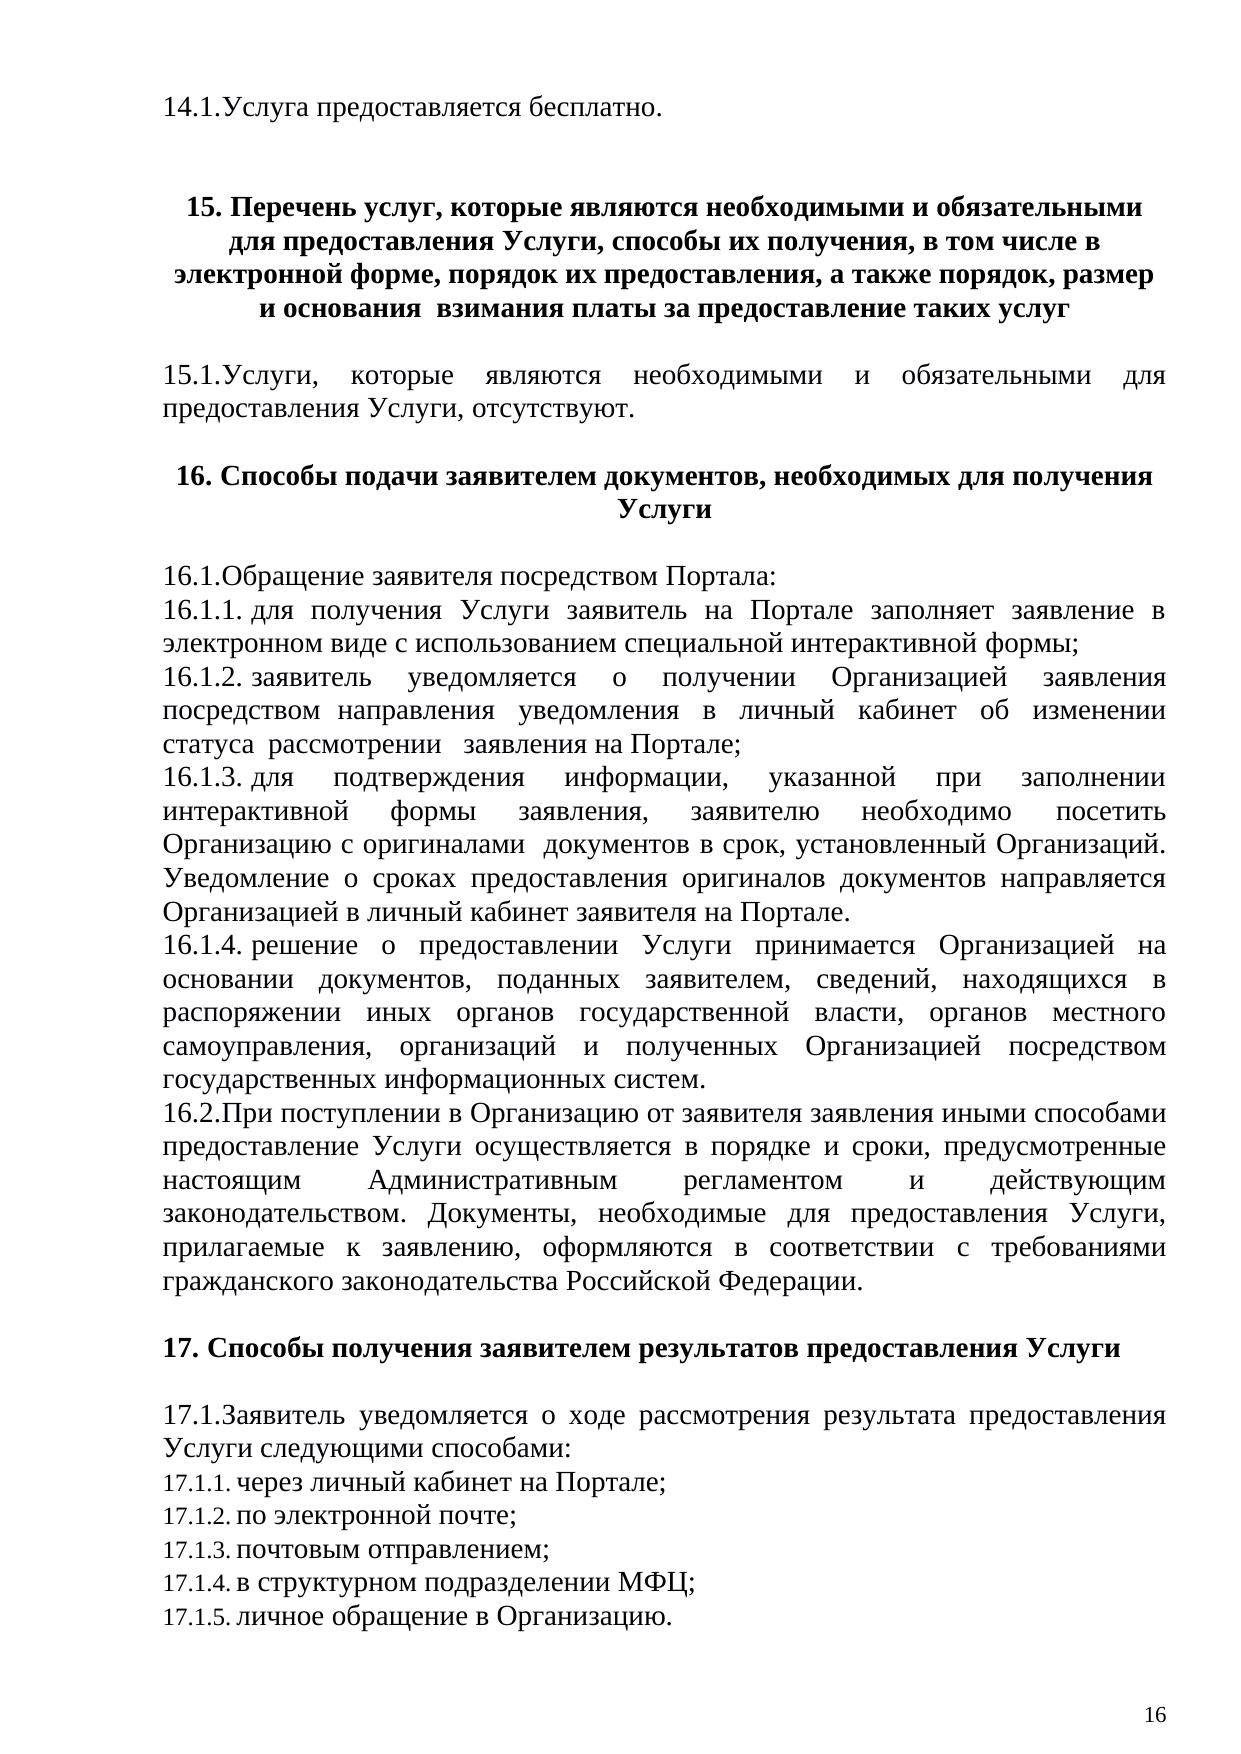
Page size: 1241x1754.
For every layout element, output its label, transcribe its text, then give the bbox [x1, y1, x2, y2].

list заявитель уведомляется о получении Организацией заявления посредством направления уведомления в личный кабинет об изменении статуса рассмотрении заявления на Портале; [162, 659, 1166, 759]
list по электронной почте; [162, 1497, 1166, 1531]
list в структурном подразделении МФЦ; [162, 1564, 1166, 1598]
list Услуга предоставляется бесплатно. [162, 89, 1166, 122]
list При поступлении в Организацию от заявителя заявления иными способами предоставление Услуги осуществляется в порядке и сроки, предусмотренные настоящим Административным регламентом и действующим законодательством. Документы, необходимые для предоставления Услуги, прилагаемые к заявлению, оформляются в соответствии с требованиями гражданского законодательства Российской Федерации. [162, 1095, 1166, 1296]
list Способы подачи заявителем документов, необходимых для получения Услуги [162, 458, 1166, 525]
list Перечень услуг, которые являются необходимыми и обязательными для предоставления Услуги, способы их получения, в том числе в электронной форме, порядок их предоставления, а также порядок, размер и основания взимания платы за предоставление таких услуг [162, 189, 1166, 323]
list личное обращение в Организацию. [162, 1598, 1166, 1632]
list для получения Услуги заявитель на Портале заполняет заявление в электронном виде с использованием специальной интерактивной формы; [162, 592, 1166, 659]
list Услуги, которые являются необходимыми и обязательными для предоставления Услуги, отсутствуют. [162, 357, 1166, 424]
list Обращение заявителя посредством Портала: [162, 558, 1166, 592]
list почтовым отправлением; [162, 1531, 1166, 1564]
list для подтверждения информации, указанной при заполнении интерактивной формы заявления, заявителю необходимо посетить Организацию с оригиналами документов в срок, установленный Организаций. Уведомление о сроках предоставления оригиналов документов направляется Организацией в личный кабинет заявителя на Портале. [162, 759, 1166, 927]
list через личный кабинет на Портале; [162, 1464, 1166, 1497]
list Заявитель уведомляется о ходе рассмотрения результата предоставления Услуги следующими способами: [162, 1397, 1166, 1464]
list Способы получения заявителем результатов предоставления Услуги [162, 1330, 1166, 1363]
list решение о предоставлении Услуги принимается Организацией на основании документов, поданных заявителем, сведений, находящихся в распоряжении иных органов государственной власти, органов местного самоуправления, организаций и полученных Организацией посредством государственных информационных систем. [162, 927, 1166, 1095]
